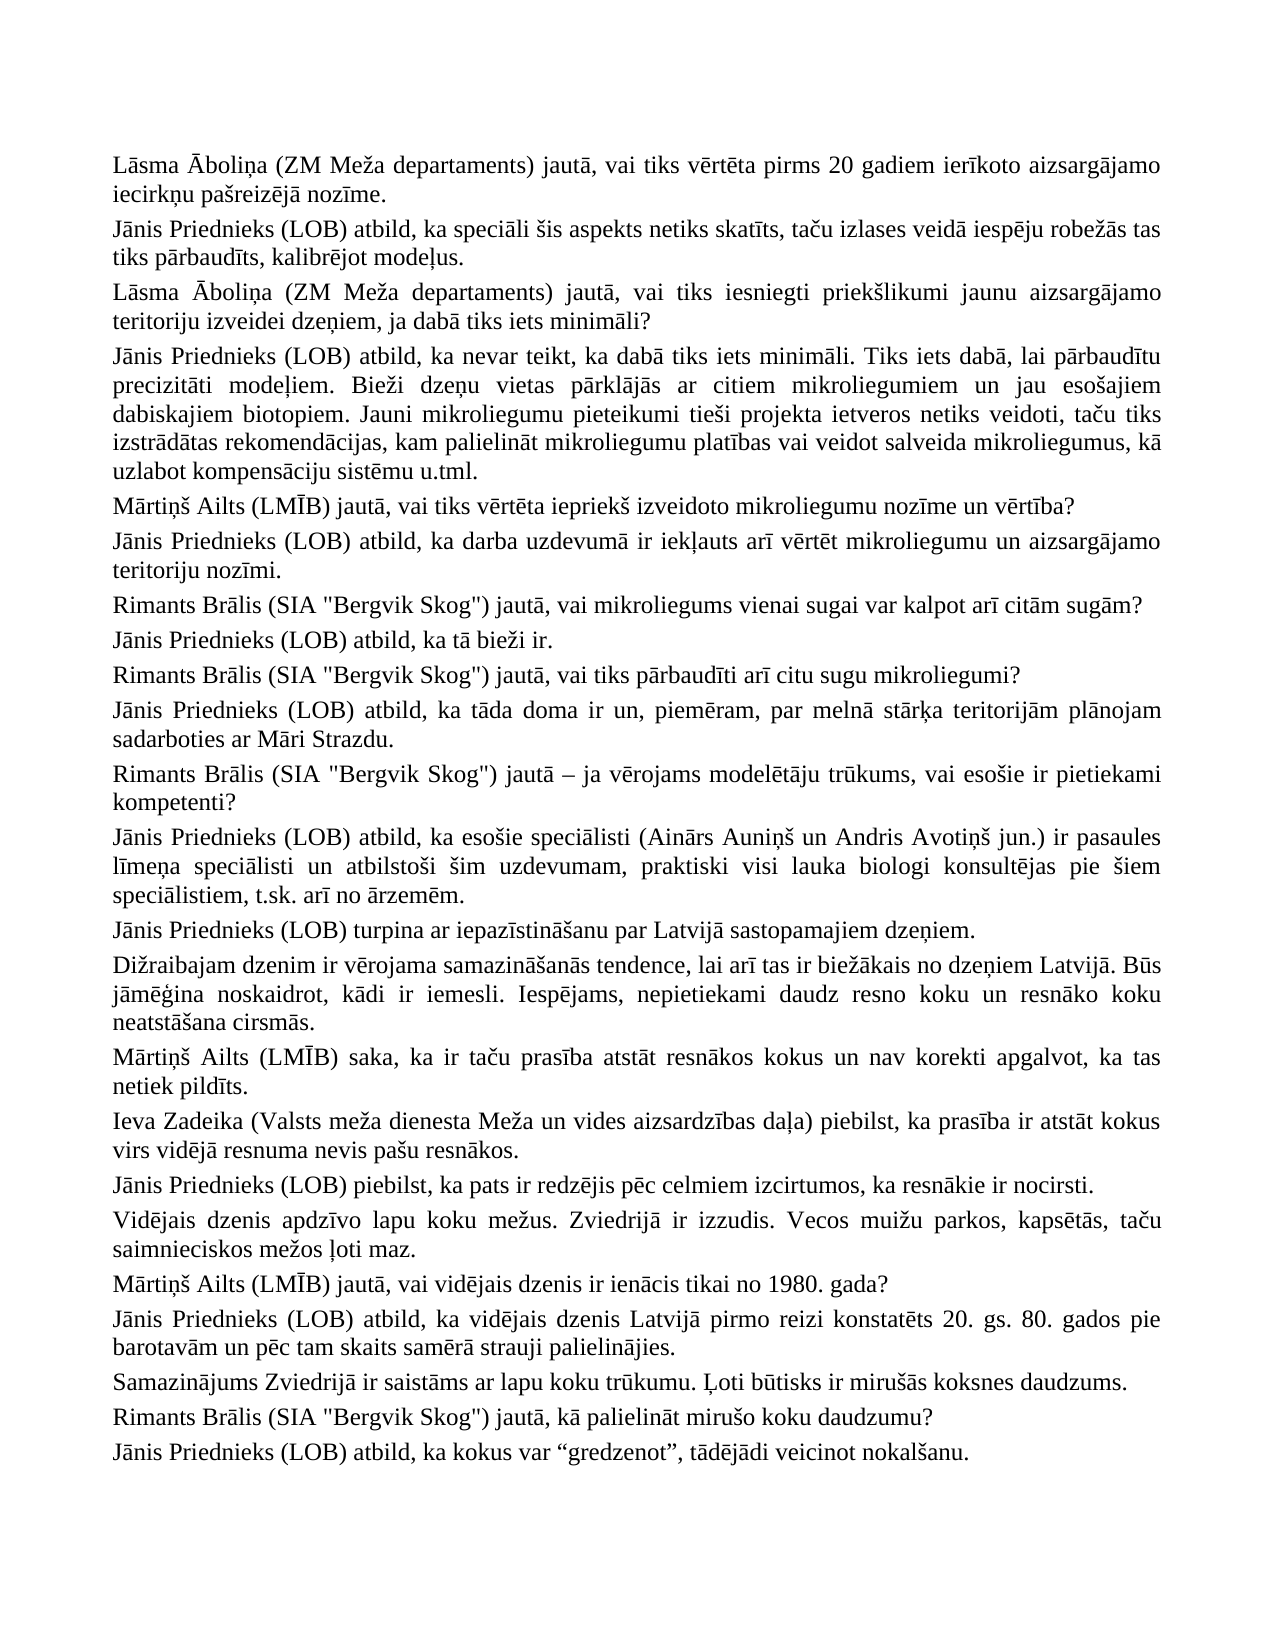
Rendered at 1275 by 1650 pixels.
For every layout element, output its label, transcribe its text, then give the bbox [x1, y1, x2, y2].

text Jānis Priednieks (LOB) atbild, ka vidējais dzenis Latvijā pirmo reizi konstatēts 20. gs. 80. gados pie barotavām un pēc tam skaits samērā strauji palielinājies. [112, 1304, 1162, 1361]
text Mārtiņš Ailts (LMĪB) jautā, vai vidējais dzenis ir ienācis tikai no 1980. gada? [112, 1269, 1162, 1297]
text Vidējais dzenis apdzīvo lapu koku mežus. Zviedrijā ir izzudis. Vecos muižu parkos, kapsētās, taču saimnieciskos mežos ļoti maz. [112, 1205, 1162, 1262]
text Mārtiņš Ailts (LMĪB) jautā, vai tiks vērtēta iepriekš izveidoto mikroliegumu nozīme un vērtība? [112, 491, 1162, 520]
text Jānis Priednieks (LOB) atbild, ka tā bieži ir. [112, 625, 1162, 654]
text Lāsma Āboliņa (ZM Meža departaments) jautā, vai tiks iesniegti priekšlikumi jaunu aizsargājamo teritoriju izveidei dzeņiem, ja dabā tiks iets minimāli? [112, 277, 1162, 335]
text Jānis Priednieks (LOB) atbild, ka kokus var “gredzenot”, tādējādi veicinot nokalšanu. [112, 1437, 1162, 1466]
text Jānis Priednieks (LOB) turpina ar iepazīstināšanu par Latvijā sastopamajiem dzeņiem. [112, 915, 1162, 944]
text Jānis Priednieks (LOB) atbild, ka nevar teikt, ka dabā tiks iets minimāli. Tiks iets dabā, lai pārbaudītu precizitāti modeļiem. Bieži dzeņu vietas pārklājās ar citiem mikroliegumiem un jau esošajiem dabiskajiem biotopiem. Jauni mikroliegumu pieteikumi tieši projekta ietveros netiks veidoti, taču tiks izstrādātas rekomendācijas, kam palielināt mikroliegumu platības vai veidot salveida mikroliegumus, kā uzlabot kompensāciju sistēmu u.tml. [112, 341, 1162, 485]
text Jānis Priednieks (LOB) piebilst, ka pats ir redzējis pēc celmiem izcirtumos, ka resnākie ir nocirsti. [112, 1170, 1162, 1199]
text Jānis Priednieks (LOB) atbild, ka tāda doma ir un, piemēram, par melnā stārķa teritorijām plānojam sadarboties ar Māri Strazdu. [112, 695, 1162, 752]
text Rimants Brālis (SIA "Bergvik Skog") jautā, vai tiks pārbaudīti arī citu sugu mikroliegumi? [112, 660, 1162, 689]
text Jānis Priednieks (LOB) atbild, ka speciāli šis aspekts netiks skatīts, taču izlases veidā iespēju robežās tas tiks pārbaudīts, kalibrējot modeļus. [112, 214, 1162, 271]
text Samazinājums Zviedrijā ir saistāms ar lapu koku trūkumu. Ļoti būtisks ir mirušās koksnes daudzums. [112, 1367, 1162, 1396]
text Rimants Brālis (SIA "Bergvik Skog") jautā – ja vērojams modelētāju trūkums, vai esošie ir pietiekami kompetenti? [112, 759, 1162, 816]
text Mārtiņš Ailts (LMĪB) saka, ka ir taču prasība atstāt resnākos kokus un nav korekti apgalvot, ka tas netiek pildīts. [112, 1042, 1162, 1100]
text Ieva Zadeika (Valsts meža dienesta Meža un vides aizsardzības daļa) piebilst, ka prasība ir atstāt kokus virs vidējā resnuma nevis pašu resnākos. [112, 1106, 1162, 1164]
text Rimants Brālis (SIA "Bergvik Skog") jautā, kā palielināt mirušo koku daudzumu? [112, 1402, 1162, 1431]
text Dižraibajam dzenim ir vērojama samazināšanās tendence, lai arī tas ir biežākais no dzeņiem Latvijā. Būs jāmēģina noskaidrot, kādi ir iemesli. Iespējams, nepietiekami daudz resno koku un resnāko koku neatstāšana cirsmās. [112, 950, 1162, 1036]
text Jānis Priednieks (LOB) atbild, ka esošie speciālisti (Ainārs Auniņš un Andris Avotiņš jun.) ir pasaules līmeņa speciālisti un atbilstoši šim uzdevumam, praktiski visi lauka biologi konsultējas pie šiem speciālistiem, t.sk. arī no ārzemēm. [112, 822, 1162, 909]
text Jānis Priednieks (LOB) atbild, ka darba uzdevumā ir iekļauts arī vērtēt mikroliegumu un aizsargājamo teritoriju nozīmi. [112, 526, 1162, 584]
text Lāsma Āboliņa (ZM Meža departaments) jautā, vai tiks vērtēta pirms 20 gadiem ierīkoto aizsargājamo iecirkņu pašreizējā nozīme. [112, 150, 1162, 207]
text Rimants Brālis (SIA "Bergvik Skog") jautā, vai mikroliegums vienai sugai var kalpot arī citām sugām? [112, 590, 1162, 619]
